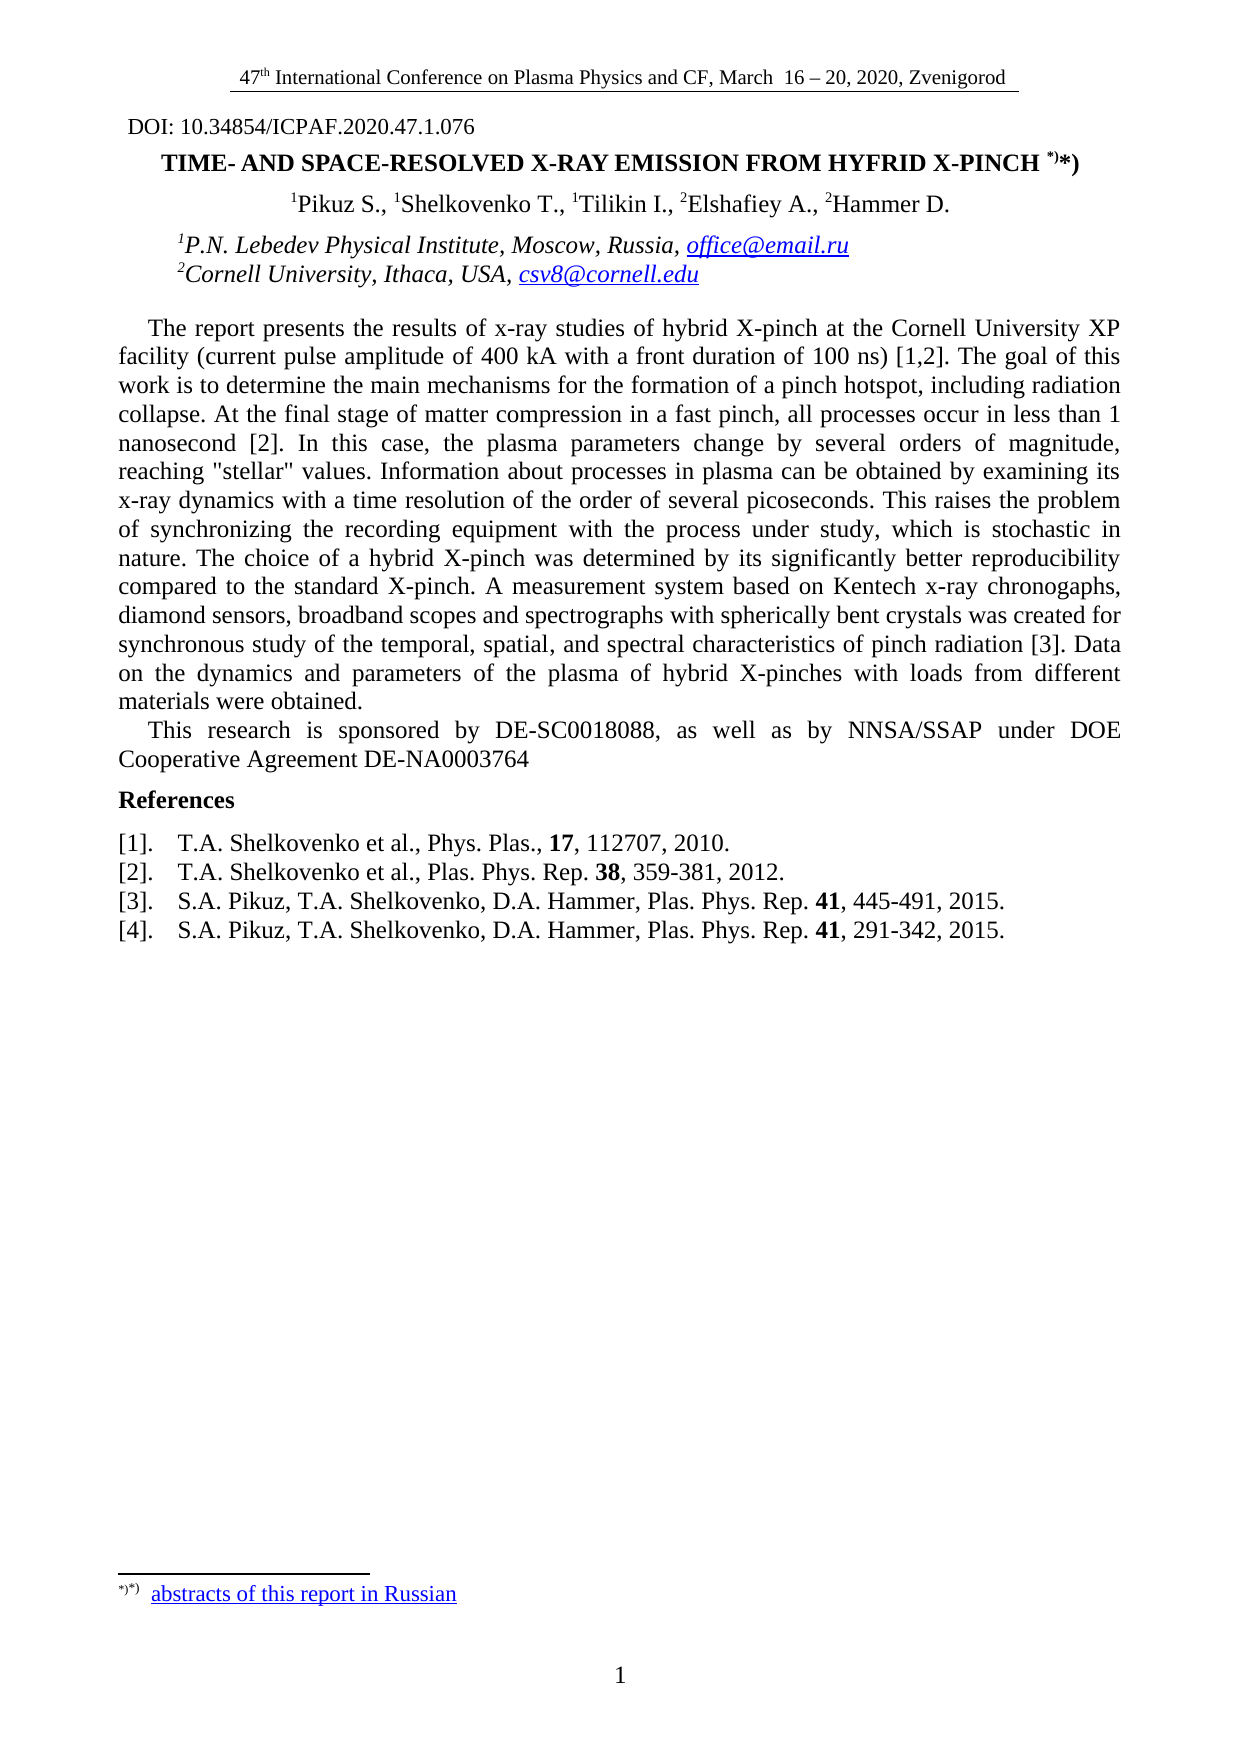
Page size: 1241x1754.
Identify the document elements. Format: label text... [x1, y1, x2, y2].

text 1Pikuz S., 1Shelkovenko T., 1Tilikin I., 2Elshafiey A., 2Hammer D. [159, 189, 1081, 218]
text S.A. Pikuz, T.A. Shelkovenko, D.A. Hammer, Plas. Phys. Rep. 41, 445-491, 2015. [118, 886, 1122, 915]
text T.A. Shelkovenko et al., Plas. Phys. Rep. 38, 359-381, 2012. [118, 857, 1122, 886]
text This research is sponsored by DE-SC0018088, as well as by NNSA/SSAP under DOE Cooperative Agreement DE-NA0003764 [118, 715, 1122, 773]
text 1P.N. Lebedev Physical Institute, Moscow, Russia, office@email.ru 2Cornell University, Ithaca, USA, csv8@cornell.edu [177, 230, 1122, 288]
title TIME- AND SPACE-RESOLVED X-RAY EMISSION FROM HYFRID X-PINCH *) [118, 148, 1122, 176]
text S.A. Pikuz, T.A. Shelkovenko, D.A. Hammer, Plas. Phys. Rep. 41, 291-342, 2015. [118, 915, 1122, 943]
text T.A. Shelkovenko et al., Phys. Plas., 17, 112707, 2010. [118, 828, 1122, 857]
title References [118, 785, 1122, 814]
text The report presents the results of x-ray studies of hybrid X-pinch at the Cornell University XP facility (current pulse amplitude of 400 kA with a front duration of 100 ns) [1,2]. The goal of this work is to determine the main mechanisms for the formation of a pinch hotspot, including radiation collapse. At the final stage of matter compression in a fast pinch, all processes occur in less than 1 nanosecond [2]. In this case, the plasma parameters change by several orders of magnitude, reaching "stellar" values. Information about processes in plasma can be obtained by examining its x-ray dynamics with a time resolution of the order of several picoseconds. This raises the problem of synchronizing the recording equipment with the process under study, which is stochastic in nature. The choice of a hybrid X-pinch was determined by its significantly better reproducibility compared to the standard X-pinch. A measurement system based on Kentech x-ray chronogaphs, diamond sensors, broadband scopes and spectrographs with spherically bent crystals was created for synchronous study of the temporal, spatial, and spectral characteristics of pinch radiation [3]. Data on the dynamics and parameters of the plasma of hybrid X-pinches with loads from different materials were obtained. [118, 313, 1122, 715]
